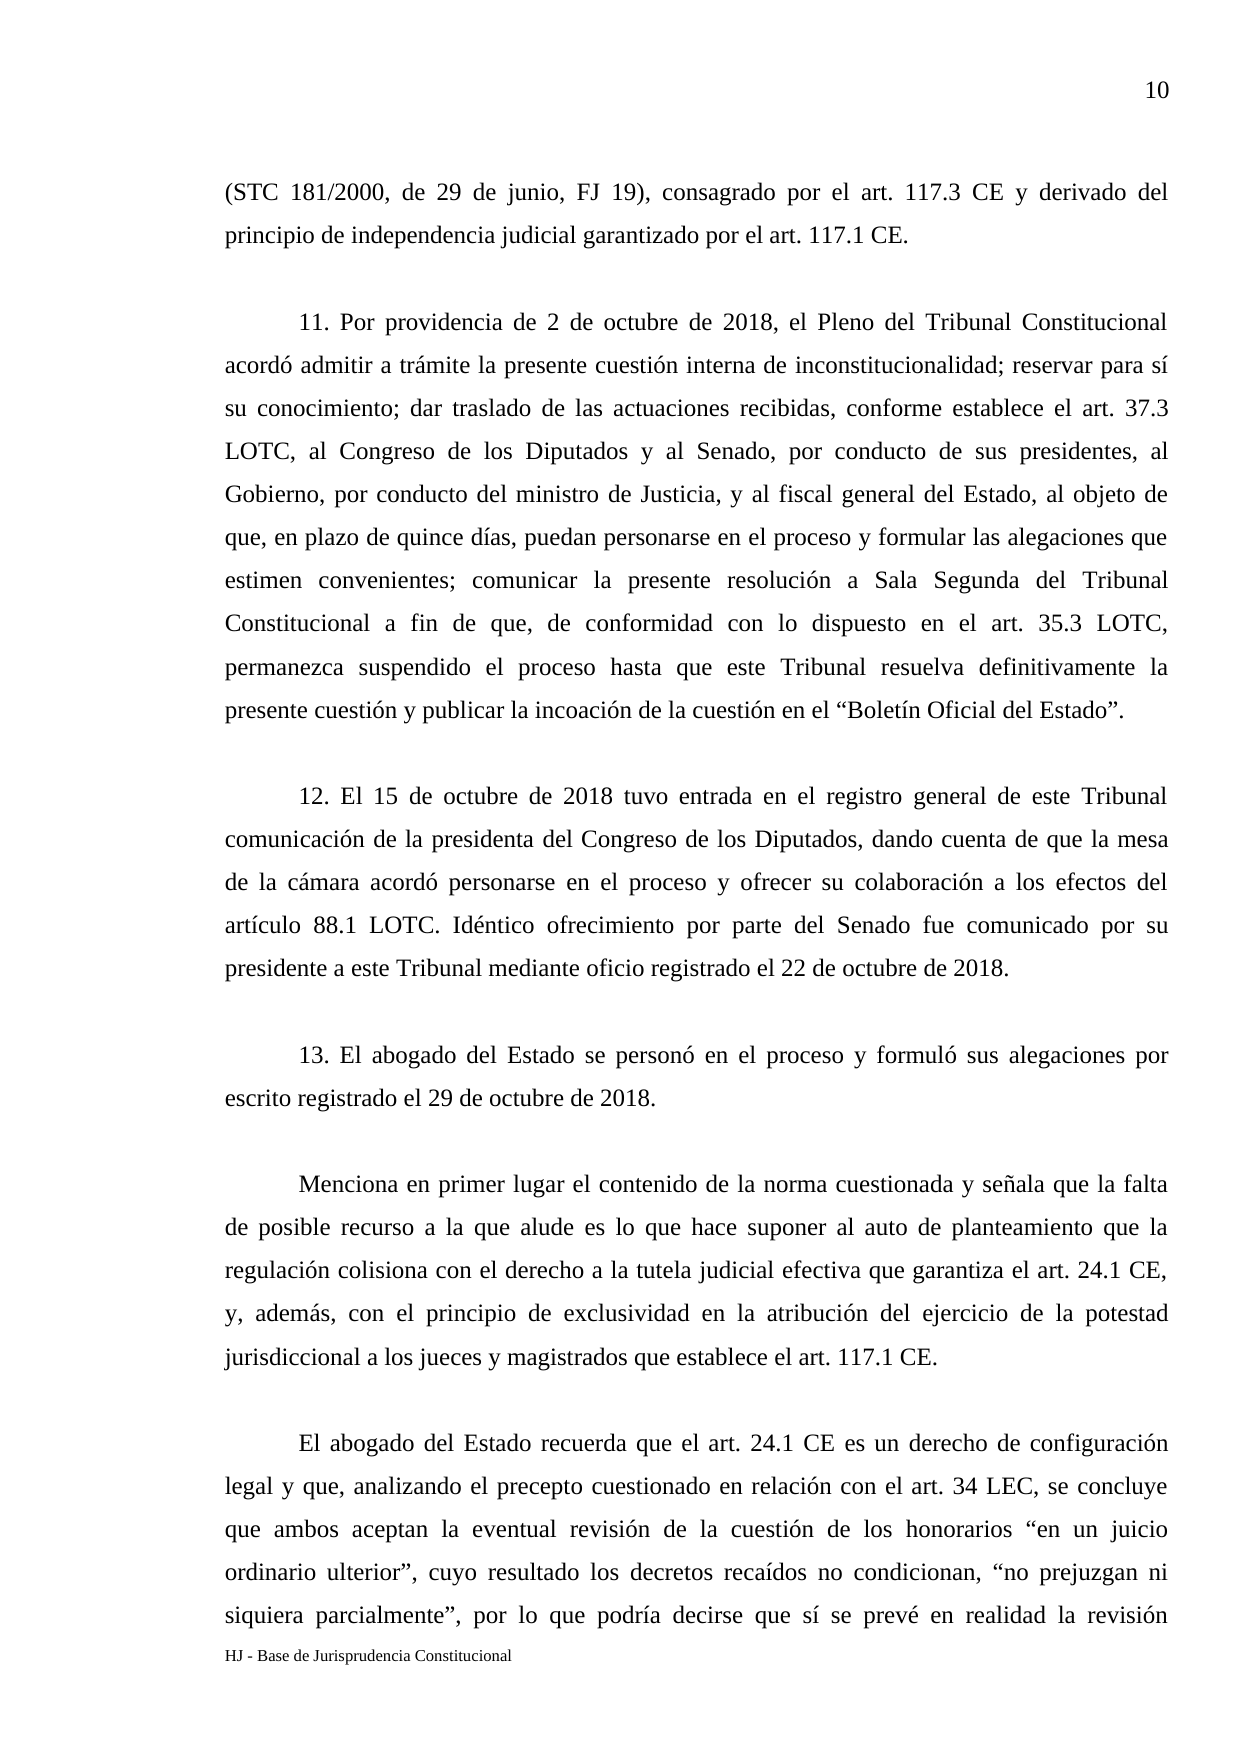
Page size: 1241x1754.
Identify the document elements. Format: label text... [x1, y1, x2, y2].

text Menciona en primer lugar el contenido de la norma cuestionada y señala que la falta de posible recurso a la que alude es lo que hace suponer al auto de planteamiento que la regulación colisiona con el derecho a la tutela judicial efectiva que garantiza el art. 24.1 CE, y, además, con el principio de exclusividad en la atribución del ejercicio de la potestad jurisdiccional a los jueces y magistrados que establece el art. 117.1 CE. [224, 1169, 1169, 1370]
text 12. El 15 de octubre de 2018 tuvo entrada en el registro general de este Tribunal comunicación de la presidenta del Congreso de los Diputados, dando cuenta de que la mesa de la cámara acordó personarse en el proceso y ofrecer su colaboración a los efectos del artículo 88.1 LOTC. Idéntico ofrecimiento por parte del Senado fue comunicado por su presidente a este Tribunal mediante oficio registrado el 22 de octubre de 2018. [224, 781, 1169, 982]
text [224, 1428, 1169, 1629]
text 11. Por providencia de 2 de octubre de 2018, el Pleno del Tribunal Constitucional acordó admitir a trámite la presente cuestión interna de inconstitucionalidad; reservar para sí su conocimiento; dar traslado de las actuaciones recibidas, conforme establece el art. 37.3 LOTC, al Congreso de los Diputados y al Senado, por conducto de sus presidentes, al Gobierno, por conducto del ministro de Justicia, y al fiscal general del Estado, al objeto de que, en plazo de quince días, puedan personarse en el proceso y formular las alegaciones que estimen convenientes; comunicar la presente resolución a Sala Segunda del Tribunal Constitucional a fin de que, de conformidad con lo dispuesto en el art. 35.3 LOTC, permanezca suspendido el proceso hasta que este Tribunal resuelva definitivamente la presente cuestión y publicar la incoación de la cuestión en el “Boletín Oficial del Estado”. [224, 307, 1169, 723]
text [224, 177, 1169, 249]
text 13. El abogado del Estado se personó en el proceso y formuló sus alegaciones por escrito registrado el 29 de octubre de 2018. [224, 1040, 1169, 1112]
